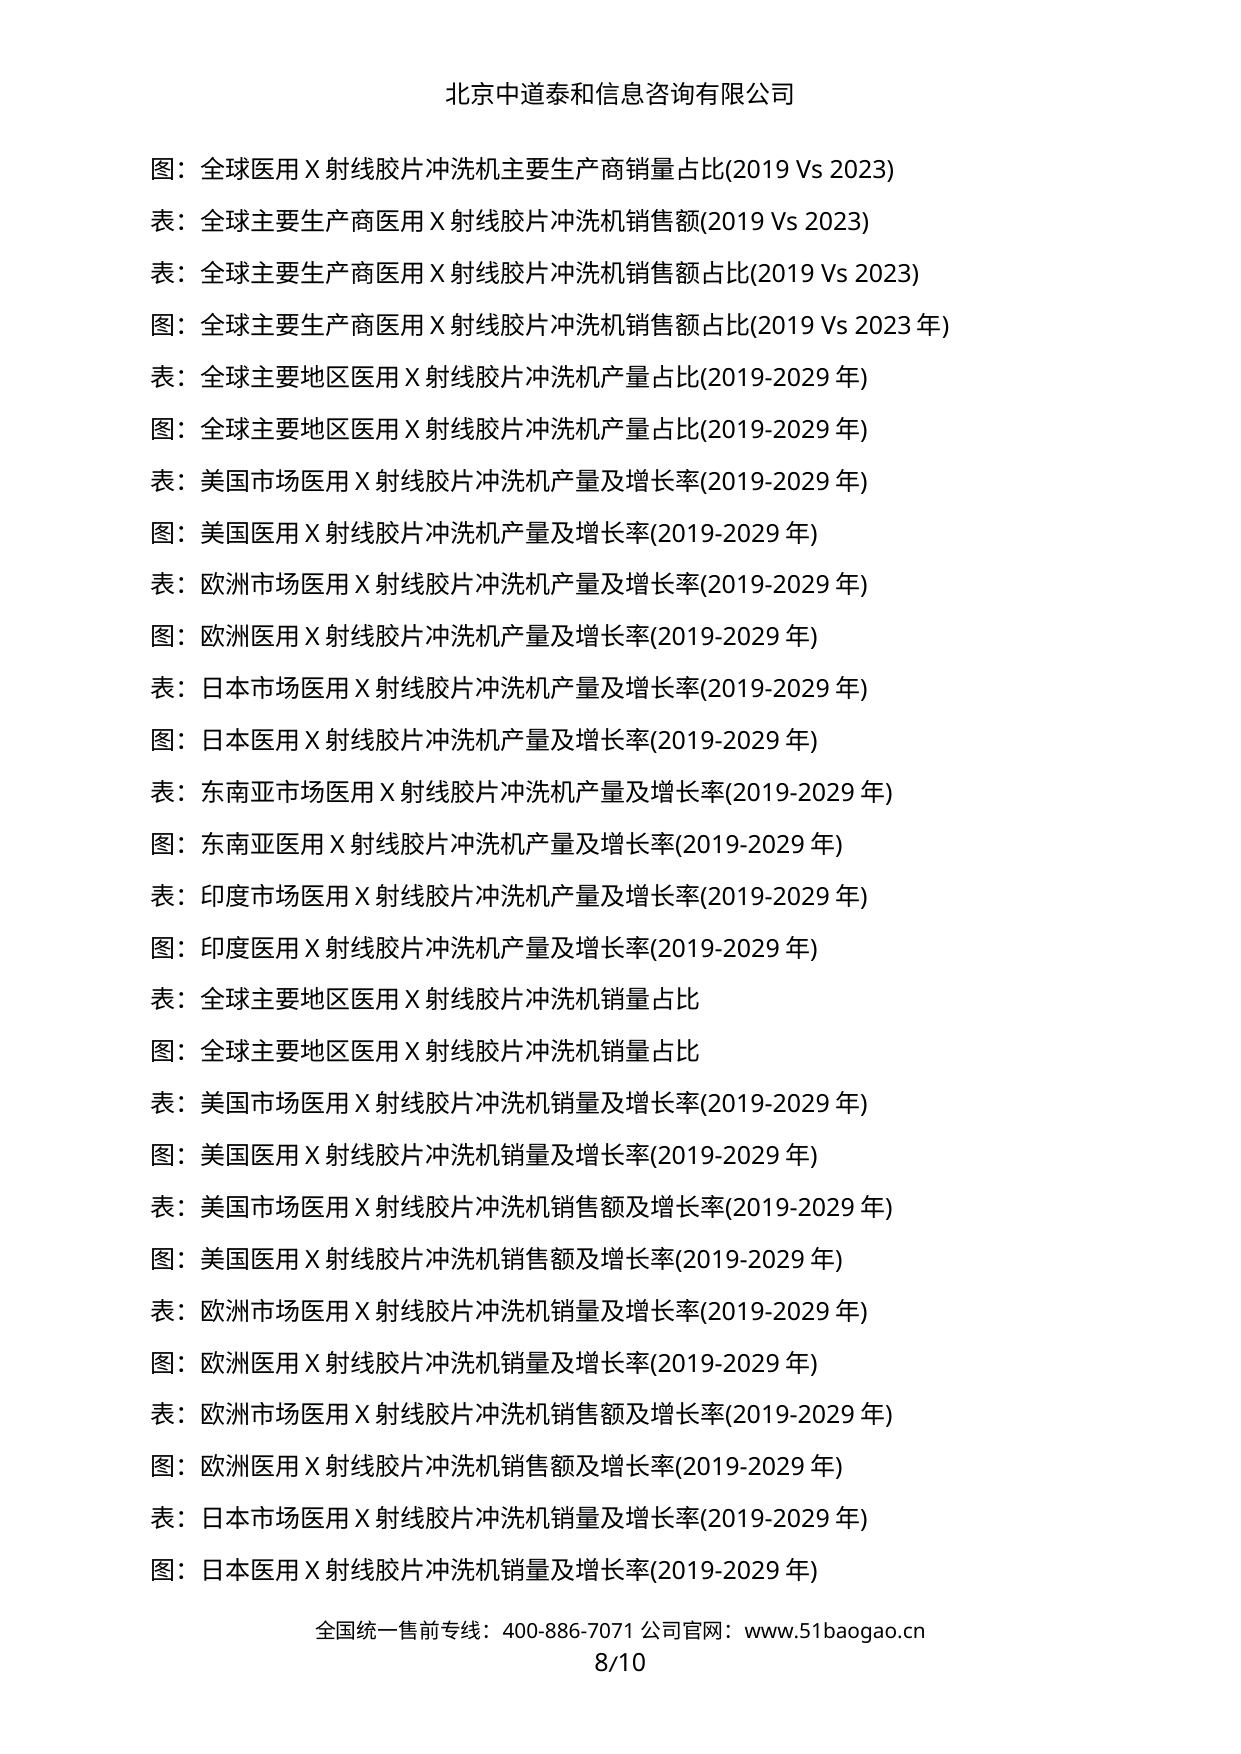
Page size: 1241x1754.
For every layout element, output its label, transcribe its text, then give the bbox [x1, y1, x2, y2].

text 图：印度医用X射线胶片冲洗机产量及增长率(2019-2029年) [150, 928, 1090, 964]
text 图：美国医用X射线胶片冲洗机销量及增长率(2019-2029年) [150, 1136, 1090, 1172]
text 表：印度市场医用X射线胶片冲洗机产量及增长率(2019-2029年) [150, 876, 1090, 912]
text 表：欧洲市场医用X射线胶片冲洗机产量及增长率(2019-2029年) [150, 565, 1090, 601]
text 表：全球主要生产商医用X射线胶片冲洗机销售额占比(2019 Vs 2023) [150, 254, 1090, 290]
text 表：美国市场医用X射线胶片冲洗机销售额及增长率(2019-2029年) [150, 1187, 1090, 1224]
text 图：欧洲医用X射线胶片冲洗机销量及增长率(2019-2029年) [150, 1343, 1090, 1379]
text 表：全球主要地区医用X射线胶片冲洗机销量占比 [150, 980, 1090, 1016]
text 图：日本医用X射线胶片冲洗机销量及增长率(2019-2029年) [150, 1551, 1090, 1587]
text 图：全球主要地区医用X射线胶片冲洗机产量占比(2019-2029年) [150, 409, 1090, 446]
text 表：美国市场医用X射线胶片冲洗机销量及增长率(2019-2029年) [150, 1084, 1090, 1120]
text 表：全球主要生产商医用X射线胶片冲洗机销售额(2019 Vs 2023) [150, 202, 1090, 238]
text 表：欧洲市场医用X射线胶片冲洗机销量及增长率(2019-2029年) [150, 1291, 1090, 1327]
text 图：全球主要地区医用X射线胶片冲洗机销量占比 [150, 1032, 1090, 1068]
text 图：欧洲医用X射线胶片冲洗机产量及增长率(2019-2029年) [150, 617, 1090, 653]
text 表：欧洲市场医用X射线胶片冲洗机销售额及增长率(2019-2029年) [150, 1395, 1090, 1431]
text 图：欧洲医用X射线胶片冲洗机销售额及增长率(2019-2029年) [150, 1447, 1090, 1483]
text 表：日本市场医用X射线胶片冲洗机产量及增长率(2019-2029年) [150, 669, 1090, 705]
text 图：全球医用X射线胶片冲洗机主要生产商销量占比(2019 Vs 2023) [150, 150, 1090, 186]
text 图：全球主要生产商医用X射线胶片冲洗机销售额占比(2019 Vs 2023年) [150, 306, 1090, 342]
text 表：美国市场医用X射线胶片冲洗机产量及增长率(2019-2029年) [150, 461, 1090, 497]
text 图：美国医用X射线胶片冲洗机销售额及增长率(2019-2029年) [150, 1239, 1090, 1276]
text 表：日本市场医用X射线胶片冲洗机销量及增长率(2019-2029年) [150, 1499, 1090, 1535]
text 图：日本医用X射线胶片冲洗机产量及增长率(2019-2029年) [150, 721, 1090, 757]
text 表：全球主要地区医用X射线胶片冲洗机产量占比(2019-2029年) [150, 357, 1090, 394]
text 图：东南亚医用X射线胶片冲洗机产量及增长率(2019-2029年) [150, 824, 1090, 861]
text 图：美国医用X射线胶片冲洗机产量及增长率(2019-2029年) [150, 513, 1090, 549]
text 表：东南亚市场医用X射线胶片冲洗机产量及增长率(2019-2029年) [150, 772, 1090, 809]
